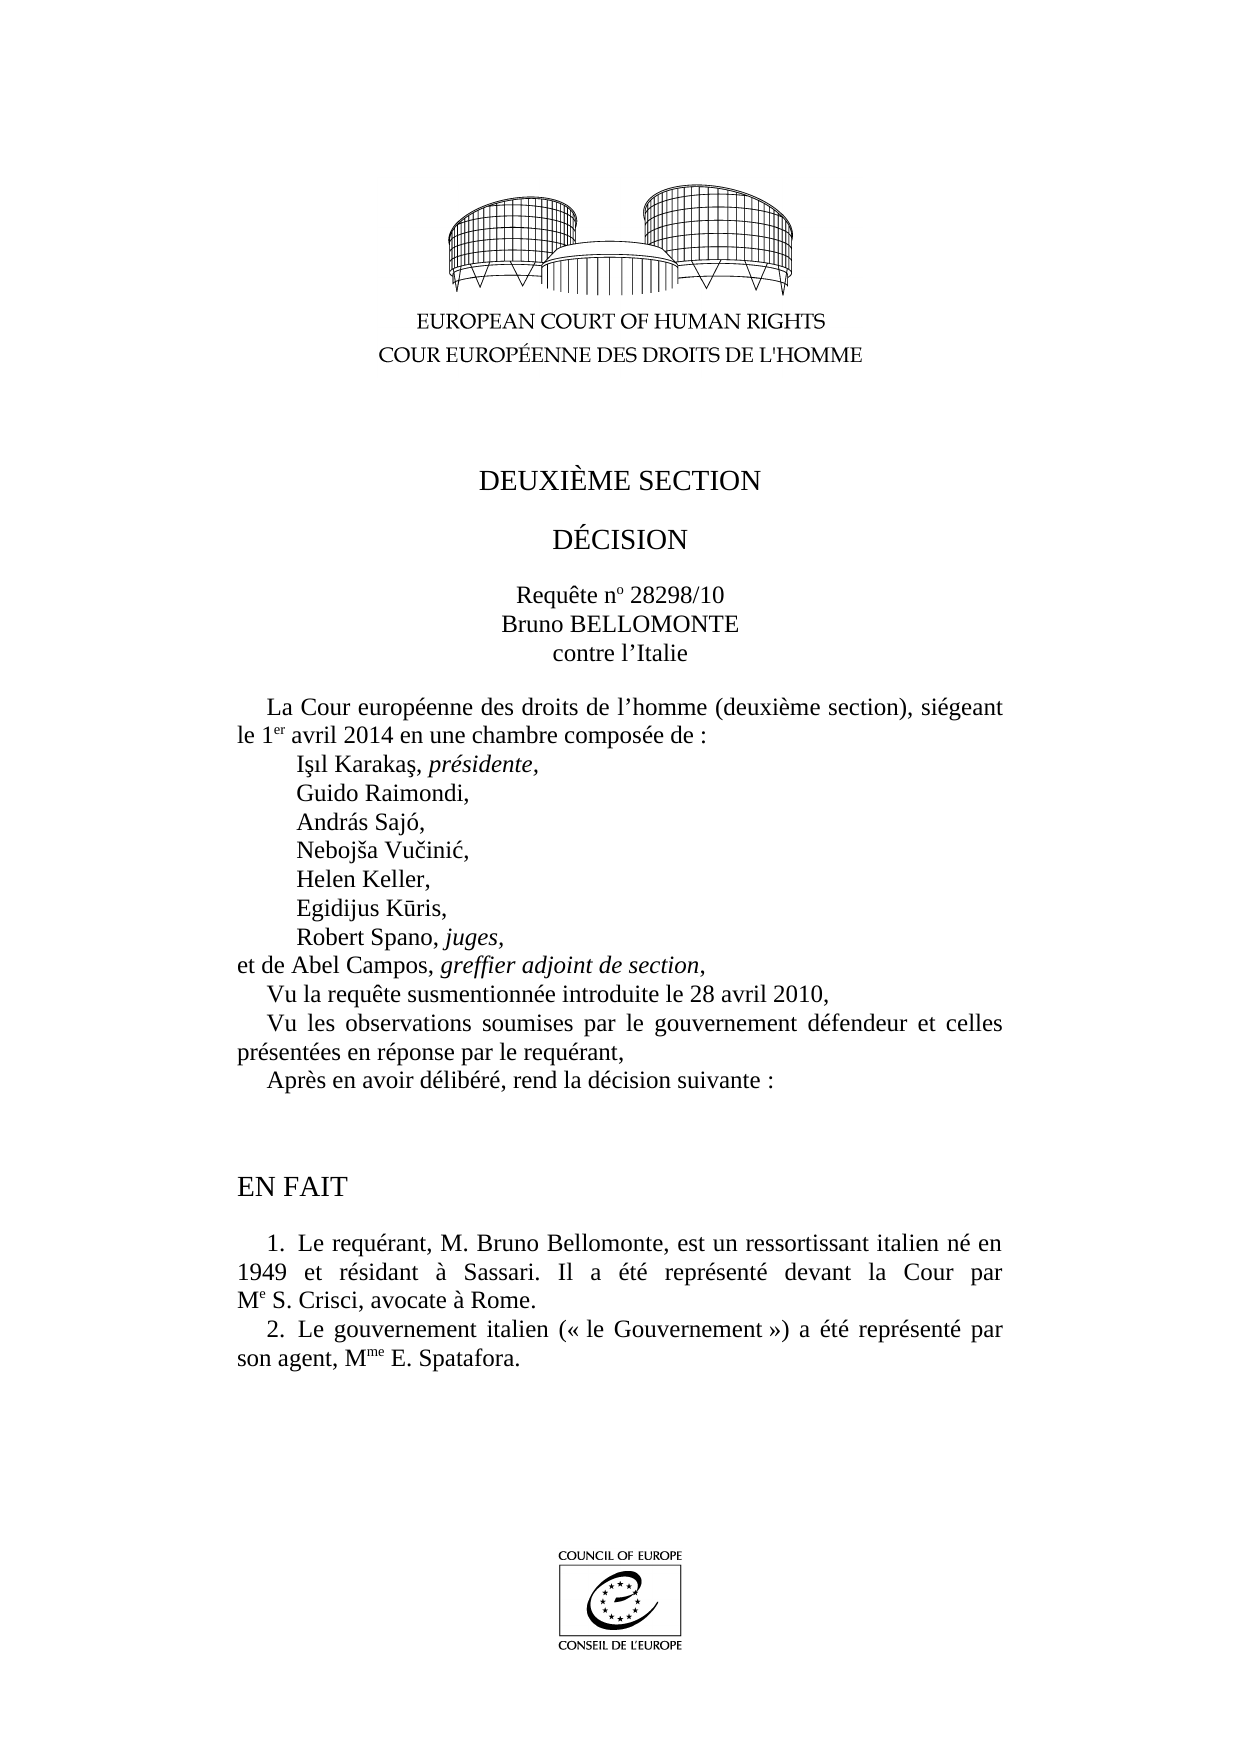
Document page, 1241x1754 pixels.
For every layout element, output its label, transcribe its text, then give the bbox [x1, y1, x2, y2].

picture [377, 177, 864, 378]
text 1. Le requérant, M. Bruno Bellomonte, est un ressortissant italien né en 1949 et résidant à Sassari. Il a été représenté devant la Cour par Me S. Crisci, avocate à Rome. [237, 1228, 1003, 1314]
picture [556, 1548, 684, 1651]
title DEUXIÈME SECTION [237, 463, 1003, 497]
text Işıl Karakaş, présidente, Guido Raimondi, András Sajó, Nebojša Vučinić, Helen Keller, Egidijus Kūris, Robert Spano, juges, et de Abel Campos, greffier adjoint de section, [237, 749, 1003, 979]
text 2. Le gouvernement italien (« le Gouvernement ») a été représenté par son agent, Mme E. Spatafora. [237, 1314, 1003, 1372]
text Après en avoir délibéré, rend la décision suivante : [237, 1066, 1003, 1094]
title EN FAIT [237, 1169, 1003, 1203]
text Vu la requête susmentionnée introduite le 28 avril 2010, [237, 979, 1003, 1008]
text Vu les observations soumises par le gouvernement défendeur et celles présentées en réponse par le requérant, [237, 1008, 1003, 1066]
title DÉCISION [237, 522, 1003, 556]
text La Cour européenne des droits de l’homme (deuxième section), siégeant le 1er avril 2014 en une chambre composée de : [237, 692, 1003, 749]
title Requête no 28298/10 Bruno BELLOMONTE contre l’Italie [237, 581, 1003, 667]
